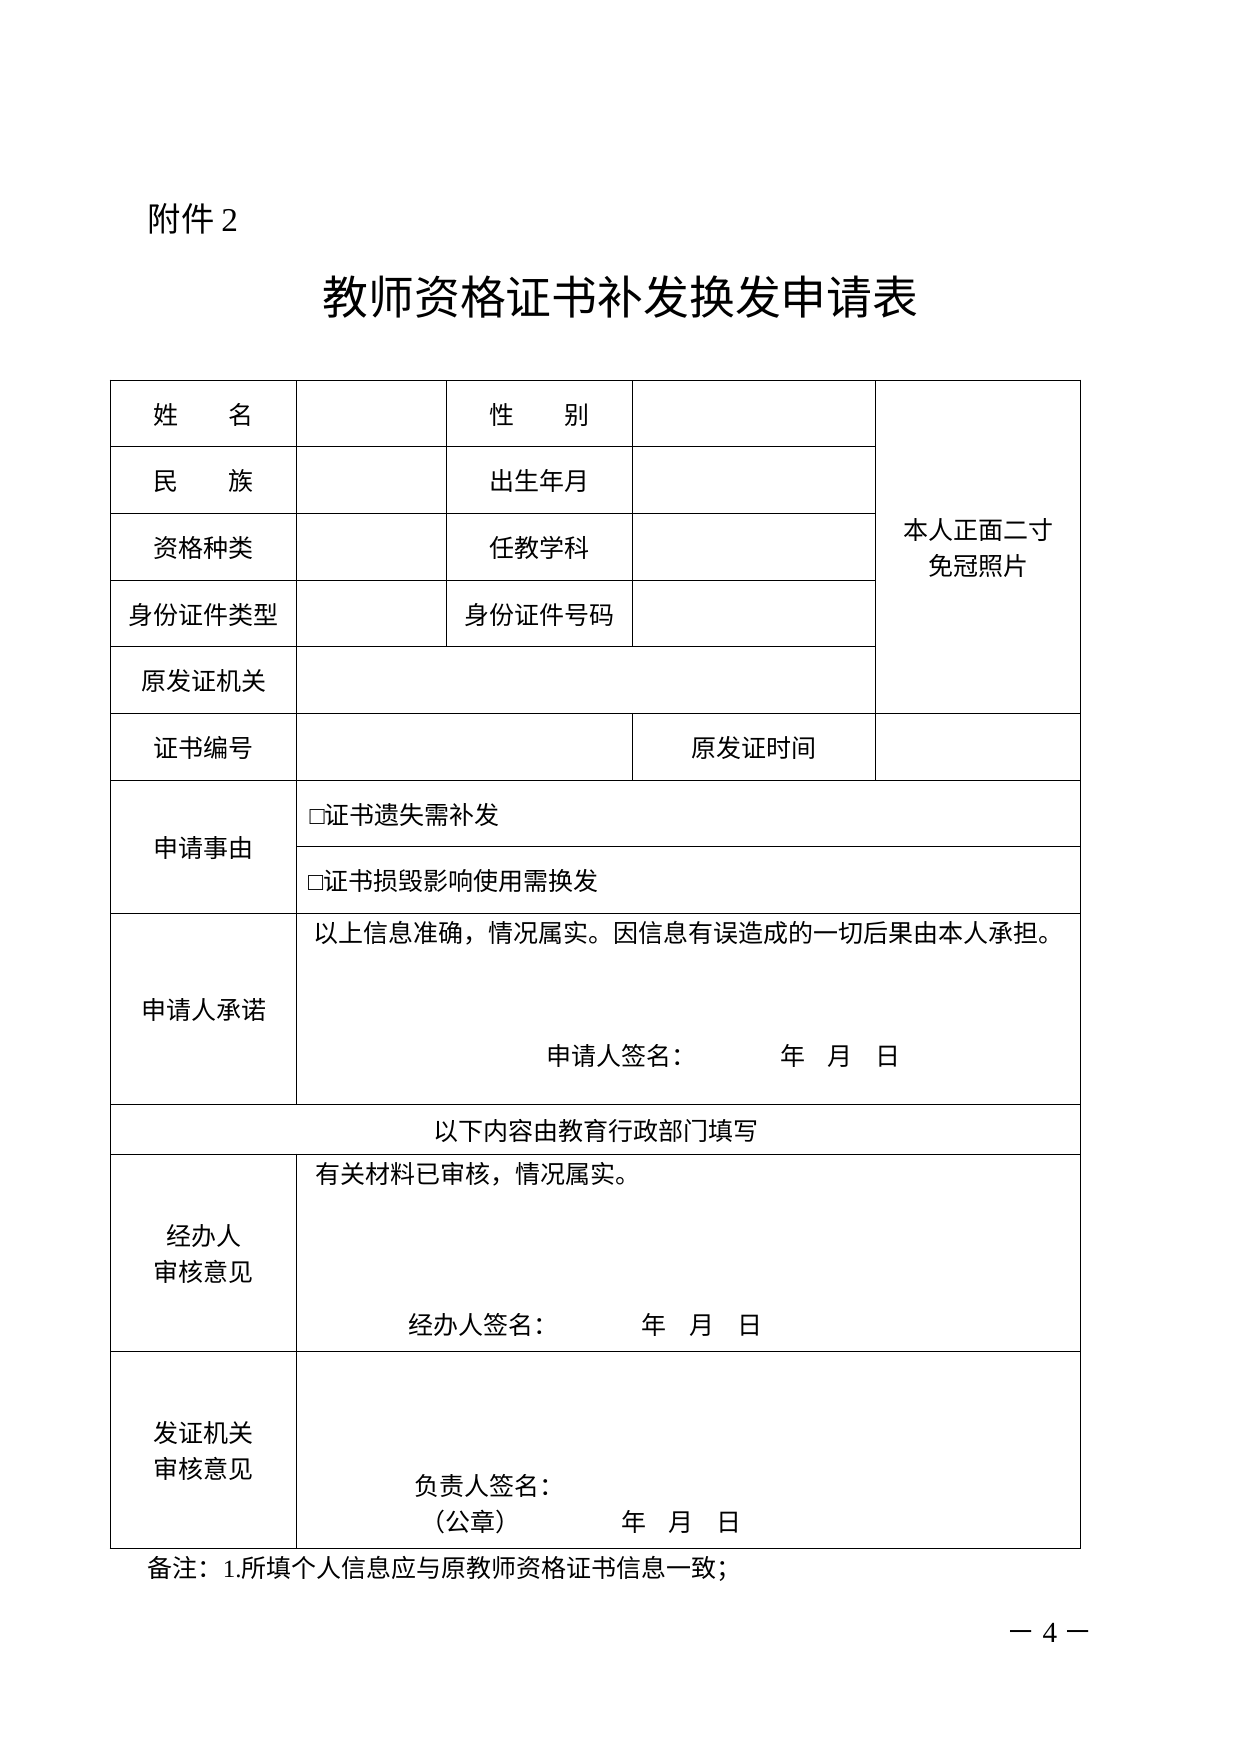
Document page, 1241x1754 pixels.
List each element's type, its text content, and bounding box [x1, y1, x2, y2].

table_cell 申请人承诺 [111, 914, 296, 1104]
table_cell 身份证件号码 [447, 581, 632, 646]
text 附件2 [148, 193, 1092, 241]
table_cell 以下内容由教育行政部门填写 [111, 1105, 1080, 1153]
text 教师资格证书补发换发申请表 [148, 266, 1092, 327]
table_cell 申请事由 [111, 781, 296, 913]
table_cell 证书编号 [111, 714, 296, 779]
table_cell □证书遗失需补发 [297, 781, 1080, 846]
table_cell 资格种类 [111, 514, 296, 579]
table_cell 有关材料已审核，情况属实。 经办人签名： 年 月 日 [297, 1155, 1080, 1351]
table_cell 发证机关 审核意见 [111, 1352, 296, 1548]
table_cell 以上信息准确，情况属实。因信息有误造成的一切后果由本人承担。 申请人签名： 年 月 日 [297, 914, 1080, 1104]
table_cell 身份证件类型 [111, 581, 296, 646]
table_header 姓 名 [111, 381, 296, 446]
table_cell □证书损毁影响使用需换发 [297, 847, 1080, 913]
table_cell [633, 514, 875, 579]
table_cell [297, 714, 632, 779]
table_cell [876, 714, 1080, 779]
table_cell 原发证机关 [111, 647, 296, 713]
table_cell [633, 447, 875, 513]
table_cell 经办人 审核意见 [111, 1155, 296, 1351]
table_cell [297, 514, 446, 579]
table_header 本人正面二寸 免冠照片 [876, 381, 1080, 713]
table_cell [297, 581, 446, 646]
table_cell 原发证时间 [633, 714, 875, 779]
table_cell [297, 447, 446, 513]
table_header [633, 381, 875, 446]
table_cell 任教学科 [447, 514, 632, 579]
table_header 性 别 [447, 381, 632, 446]
table_cell [297, 647, 875, 713]
table_cell [633, 581, 875, 646]
table_header [297, 381, 446, 446]
table_cell 出生年月 [447, 447, 632, 513]
table_cell 民 族 [111, 447, 296, 513]
text 备注：1.所填个人信息应与原教师资格证书信息一致； [148, 1549, 1092, 1585]
table_cell 负责人签名： （公章） 年 月 日 [297, 1352, 1080, 1548]
